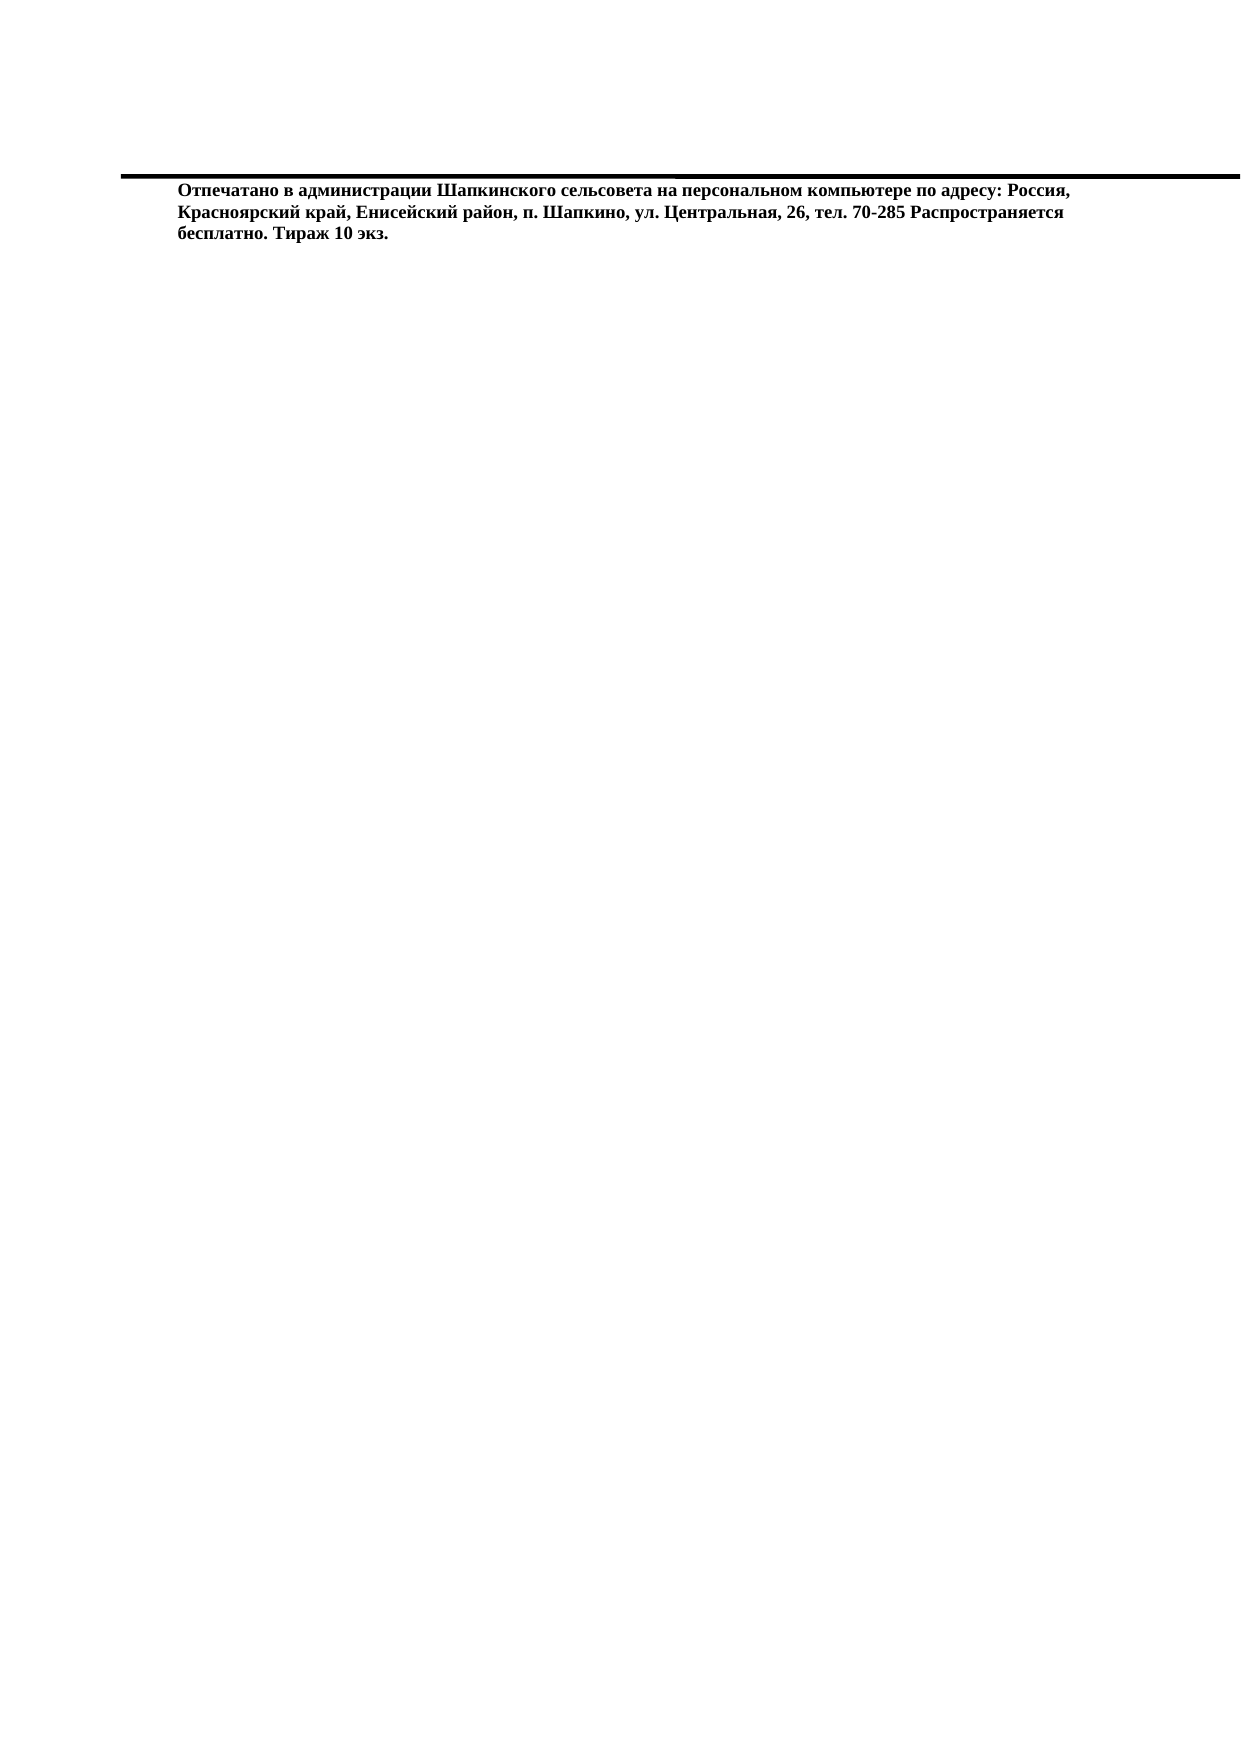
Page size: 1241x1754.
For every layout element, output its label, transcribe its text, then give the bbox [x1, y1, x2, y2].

text Отпечатано в администрации Шапкинского сельсовета на персональном компьютере по адресу: Россия, Красноярский край, Енисейский район, п. Шапкино, ул. Центральная, 26, тел. 70-285 Распространяется бесплатно. Тираж 10 экз. [177, 179, 1152, 244]
